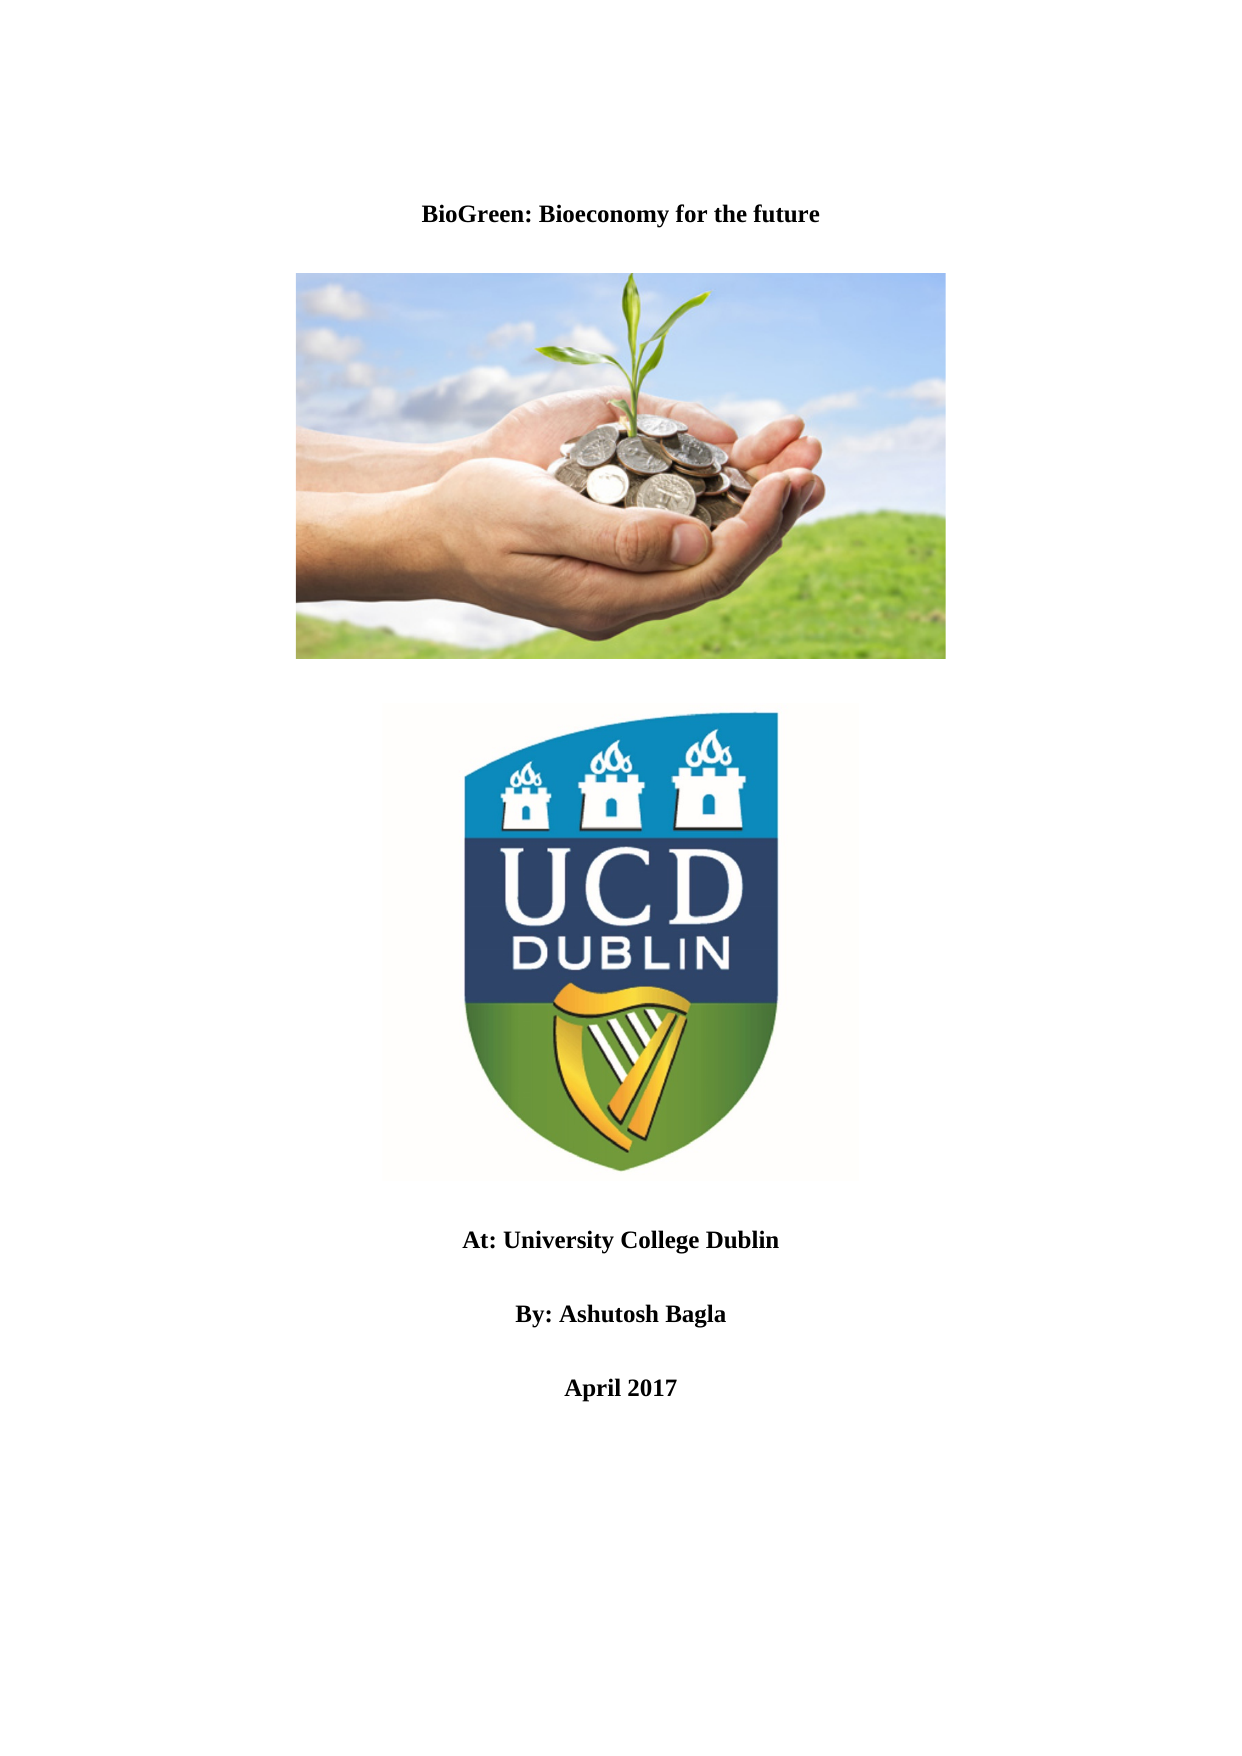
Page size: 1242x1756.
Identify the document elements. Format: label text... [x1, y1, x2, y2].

text By: Ashutosh Bagla [150, 1299, 1091, 1328]
text BioGreen: Bioeconomy for the future [150, 199, 1091, 228]
picture [382, 703, 859, 1181]
text At: University College Dublin [150, 1225, 1091, 1254]
picture [295, 273, 946, 659]
text April 2017 [150, 1373, 1091, 1402]
